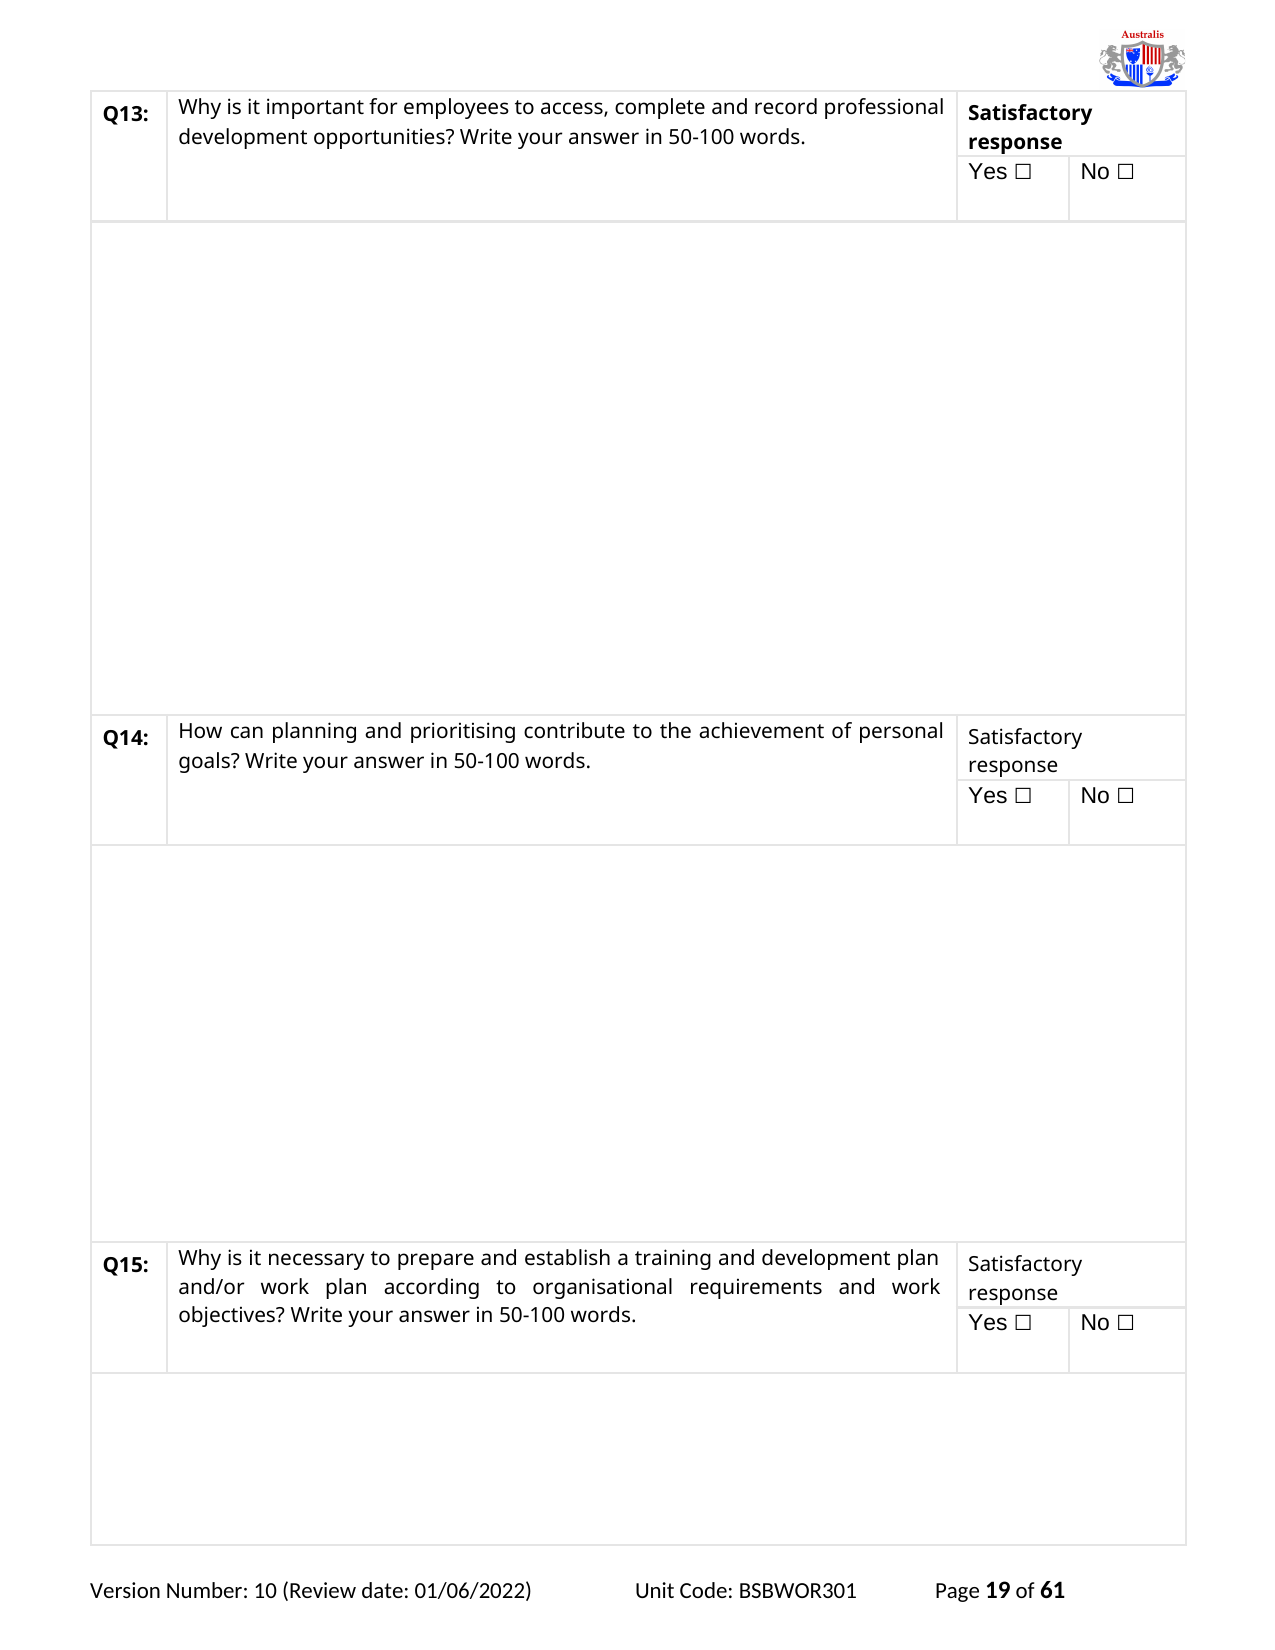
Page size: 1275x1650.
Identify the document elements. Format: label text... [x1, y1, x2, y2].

table_cell Q15: [92, 1243, 166, 1372]
table_cell [1070, 157, 1185, 220]
table_cell [1070, 1309, 1185, 1372]
table_cell Q14: [92, 716, 166, 844]
table_cell How can planning and prioritising contribute to the achievement of personal goals? Write your answer in 50-100 words. [168, 716, 956, 844]
table_cell Satisfactory response [958, 716, 1185, 779]
table_cell Why is it necessary to prepare and establish a training and development plan and/or work plan according to organisational requirements and work objectives? Write your answer in 50-100 words. [168, 1243, 956, 1372]
picture [1099, 29, 1186, 90]
table_cell [92, 223, 1185, 714]
table_header Q13: [92, 92, 166, 220]
table_cell [958, 1309, 1068, 1372]
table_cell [958, 1243, 1185, 1306]
table_cell [958, 781, 1068, 844]
table_cell [92, 1374, 1185, 1544]
table_header Why is it important for employees to access, complete and record professional development opportunities? Write your answer in 50-100 words. [168, 92, 956, 220]
table_cell [92, 846, 1185, 1241]
table_cell [958, 157, 1068, 220]
table_cell [1070, 781, 1185, 844]
table_header Satisfactory response [958, 92, 1185, 155]
